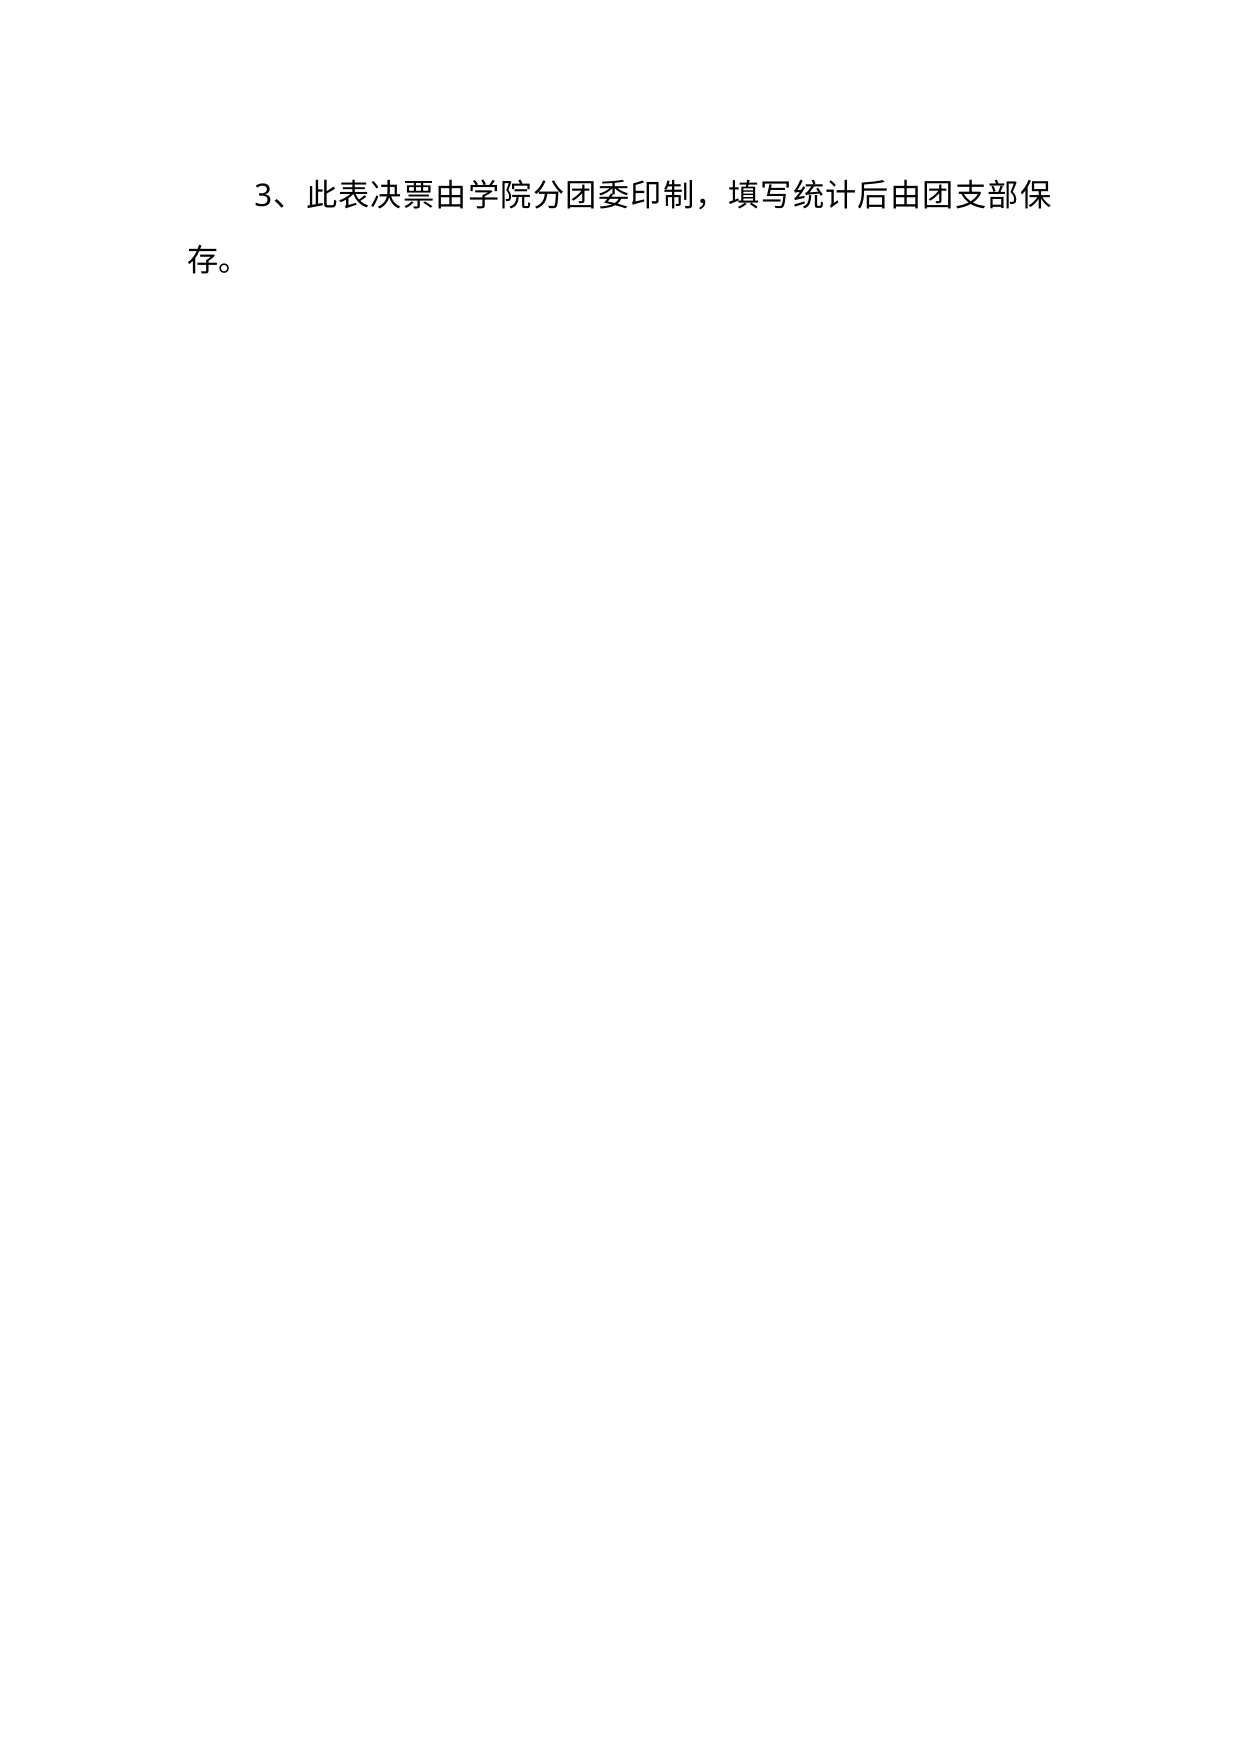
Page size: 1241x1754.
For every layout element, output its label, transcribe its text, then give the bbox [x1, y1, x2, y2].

text 3、此表决票由学院分团委印制，填写统计后由团支部保存。 [187, 160, 1053, 290]
